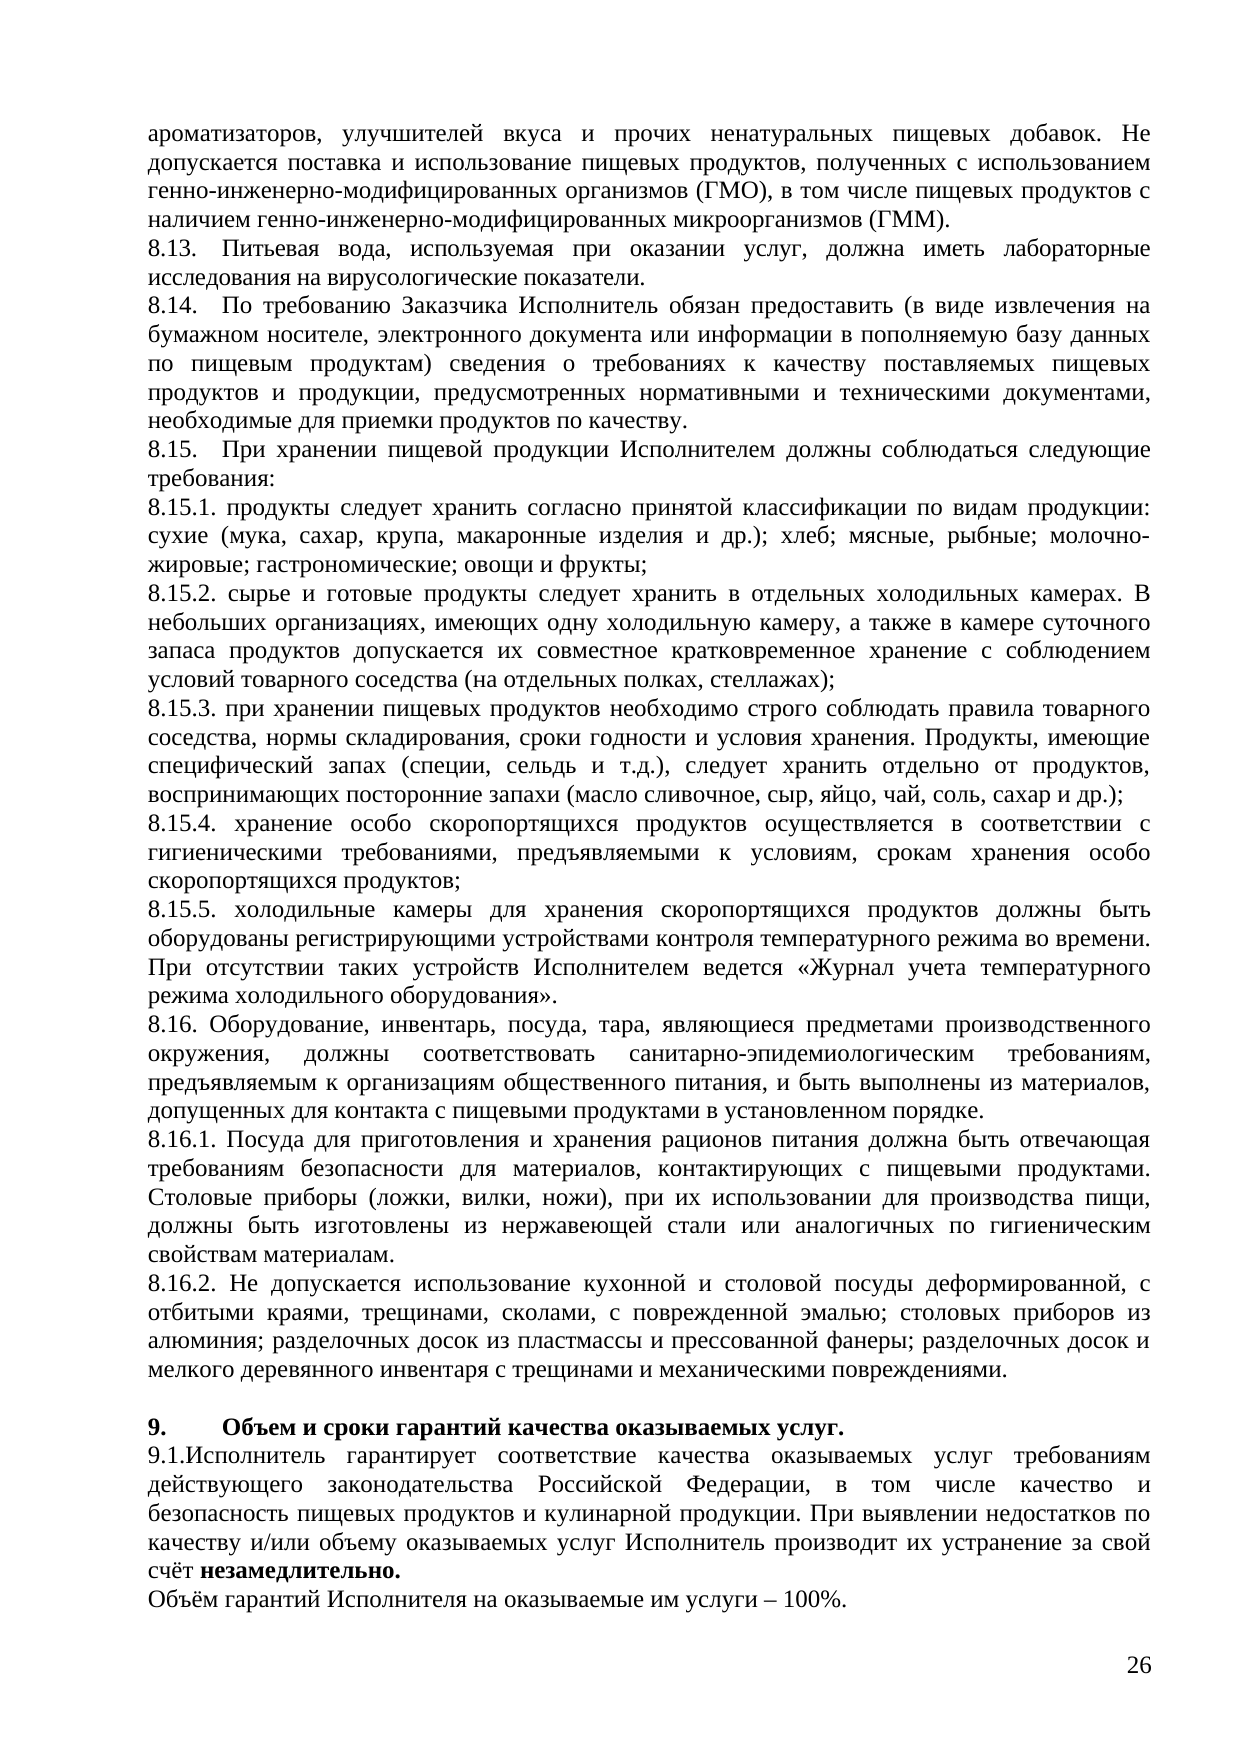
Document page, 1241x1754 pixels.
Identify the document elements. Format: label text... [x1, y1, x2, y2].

list При хранении пищевой продукции Исполнителем должны соблюдаться следующие требования: [148, 434, 1152, 492]
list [148, 118, 1152, 233]
text 8.16. Оборудование, инвентарь, посуда, тара, являющиеся предметами производственного окружения, должны соответствовать санитарно-эпидемиологическим требованиям, предъявляемым к организациям общественного питания, и быть выполнены из материалов, допущенных для контакта с пищевыми продуктами в установленном порядке. [148, 1009, 1152, 1124]
list По требованию Заказчика Исполнитель обязан предоставить (в виде извлечения на бумажном носителе, электронного документа или информации в пополняемую базу данных по пищевым продуктам) сведения о требованиях к качеству поставляемых пищевых продуктов и продукции, предусмотренных нормативными и техническими документами, необходимые для приемки продуктов по качеству. [148, 291, 1152, 434]
list Объем и сроки гарантий качества оказываемых услуг. [148, 1412, 1152, 1441]
text 8.15.1. продукты следует хранить согласно принятой классификации по видам продукции: сухие (мука, сахар, крупа, макаронные изделия и др.); хлеб; мясные, рыбные; молочно-жировые; гастрономические; овощи и фрукты; [148, 492, 1152, 578]
text 8.16.1. Посуда для приготовления и хранения рационов питания должна быть отвечающая требованиям безопасности для материалов, контактирующих с пищевыми продуктами. Столовые приборы (ложки, вилки, ножи), при их использовании для производства пищи, должны быть изготовлены из нержавеющей стали или аналогичных по гигиеническим свойствам материалам. [148, 1124, 1152, 1268]
list Питьевая вода, используемая при оказании услуг, должна иметь лабораторные исследования на вирусологические показатели. [148, 233, 1152, 291]
text 8.15.2. сырье и готовые продукты следует хранить в отдельных холодильных камерах. В небольших организациях, имеющих одну холодильную камеру, а также в камере суточного запаса продуктов допускается их совместное кратковременное хранение с соблюдением условий товарного соседства (на отдельных полках, стеллажах); [148, 578, 1152, 693]
text 8.15.4. хранение особо скоропортящихся продуктов осуществляется в соответствии с гигиеническими требованиями, предъявляемыми к условиям, срокам хранения особо скоропортящихся продуктов; [148, 808, 1152, 894]
text 8.15.3. при хранении пищевых продуктов необходимо строго соблюдать правила товарного соседства, нормы складирования, сроки годности и условия хранения. Продукты, имеющие специфический запах (специи, сельдь и т.д.), следует хранить отдельно от продуктов, воспринимающих посторонние запахи (масло сливочное, сыр, яйцо, чай, соль, сахар и др.); [148, 693, 1152, 808]
text 9.1.Исполнитель гарантирует соответствие качества оказываемых услуг требованиям действующего законодательства Российской Федерации, в том числе качество и безопасность пищевых продуктов и кулинарной продукции. При выявлении недостатков по качеству и/или объему оказываемых услуг Исполнитель производит их устранение за свой счёт незамедлительно. [148, 1441, 1152, 1584]
text 8.16.2. Не допускается использование кухонной и столовой посуды деформированной, с отбитыми краями, трещинами, сколами, с поврежденной эмалью; столовых приборов из алюминия; разделочных досок из пластмассы и прессованной фанеры; разделочных досок и мелкого деревянного инвентаря с трещинами и механическими повреждениями. [148, 1268, 1152, 1383]
text 8.15.5. холодильные камеры для хранения скоропортящихся продуктов должны быть оборудованы регистрирующими устройствами контроля температурного режима во времени. При отсутствии таких устройств Исполнителем ведется «Журнал учета температурного режима холодильного оборудования». [148, 894, 1152, 1009]
text Объём гарантий Исполнителя на оказываемые им услуги – 100%. [148, 1584, 1152, 1613]
